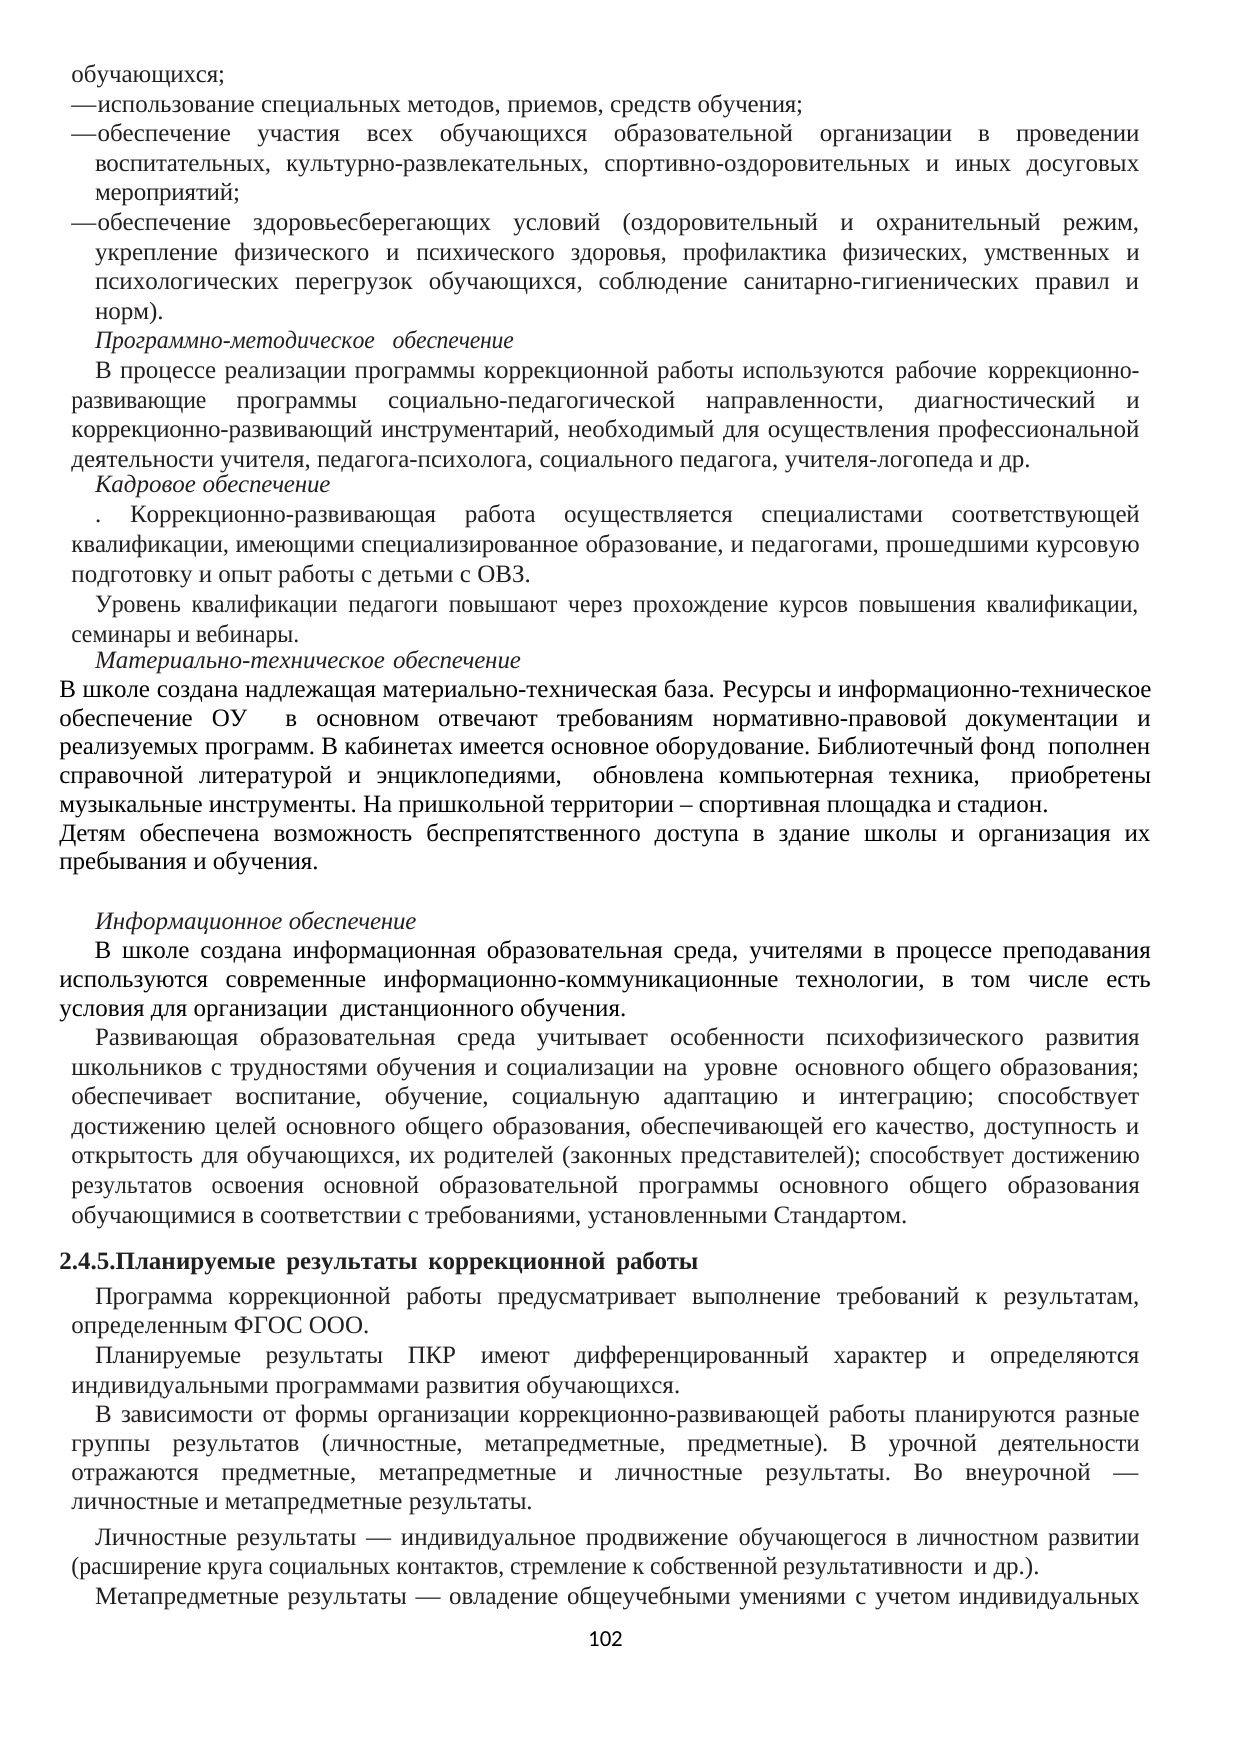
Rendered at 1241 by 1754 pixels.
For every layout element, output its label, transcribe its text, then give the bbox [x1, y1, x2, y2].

text Планируемые результаты ПКР имеют дифференцированный характер и определяются индивидуальными программами развития обучающихся. [71, 1340, 1140, 1398]
text Программно-методическое обеспечение [95, 326, 1152, 354]
text —использование специальных методов, приемов, средств обучения; [71, 89, 1140, 117]
text обучающихся; [71, 59, 1140, 88]
text В зависимости от формы организации коррекционно-развивающей работы планируются разные группы результатов (личностные, метапредметные, предметные). В урочной деятельности отражаются предметные, метапредметные и личностные результаты. Во внеурочной — личностные и метапредметные результаты. [71, 1399, 1140, 1515]
text В школе создана информационная образовательная среда, учителями в процессе преподавания используются современные информационно-коммуникационные технологии, в том числе есть условия для организации дистанционного обучения. [59, 935, 1152, 1021]
text В школе создана надлежащая материально-техническая база. Ресурсы и информационно-техническое обеспечение ОУ в основном отвечают требованиям нормативно-правовой документации и реализуемых программ. В кабинетах имеется основное оборудование. Библиотечный фонд пополнен справочной литературой и энциклопедиями, обновлена компьютерная техника, приобретены музыкальные инструменты. На пришкольной территории – спортивная площадка и стадион. [59, 674, 1152, 818]
text Программа коррекционной работы предусматривает выполнение требований к результатам, определенным ФГОС ООО. [71, 1281, 1140, 1339]
text Информационное обеспечение [95, 906, 1152, 935]
text 2.4.5.Планируемые результаты коррекционной работы [59, 1246, 1152, 1275]
text Кадровое обеспечение [95, 473, 1152, 498]
text Материально-техническое обеспечение [95, 650, 1152, 674]
text —обеспечение здоровьесберегающих условий (оздоровительный и охранительный режим, укрепление физического и психического здоровья, профилактика физических, умственных и психологических перегрузок обучающихся, соблюдение санитарно-гигиенических правил и норм). [71, 207, 1140, 325]
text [71, 1581, 1140, 1609]
text Уровень квалификации педагоги повышают через прохождение курсов повышения квалификации, семинары и вебинары. [71, 589, 1140, 648]
text Личностные результаты — индивидуальное продвижение обучающегося в личностном развитии (расширение круга социальных контактов, стремление к собственной результативности и др.). [71, 1522, 1140, 1580]
text —обеспечение участия всех обучающихся образовательной организации в проведении воспитательных, культурно-развлекательных, спортивно-оздоровительных и иных досуговых мероприятий; [71, 118, 1140, 206]
text В процессе реализации программы коррекционной работы используются рабочие коррекционно-развивающие программы социально-педагогической направленности, диагностический и коррекционно-развивающий инструментарий, необходимый для осуществления профессиональной деятельности учителя, педагога-психолога, социального педагога, учителя-логопеда и др. [71, 355, 1140, 473]
text Развивающая образовательная среда учитывает особенности психофизического развития школьников с трудностями обучения и социализации на уровне основного общего образования; обеспечивает воспитание, обучение, социальную адаптацию и интеграцию; способствует достижению целей основного общего образования, обеспечивающей его качество, доступность и открытость для обучающихся, их родителей (законных представителей); способствует достижению результатов освоения основной образовательной программы основного общего образования обучающимися в соответствии с требованиями, установленными Стандартом. [71, 1022, 1140, 1228]
text Детям обеспечена возможность беспрепятственного доступа в здание школы и организация их пребывания и обучения. [59, 818, 1152, 875]
text . Коррекционно-развивающая работа осуществляется специалистами соответствующей квалификации, имеющими специализированное образование, и педагогами, прошедшими курсовую подготовку и опыт работы с детьми с ОВЗ. [71, 499, 1140, 588]
